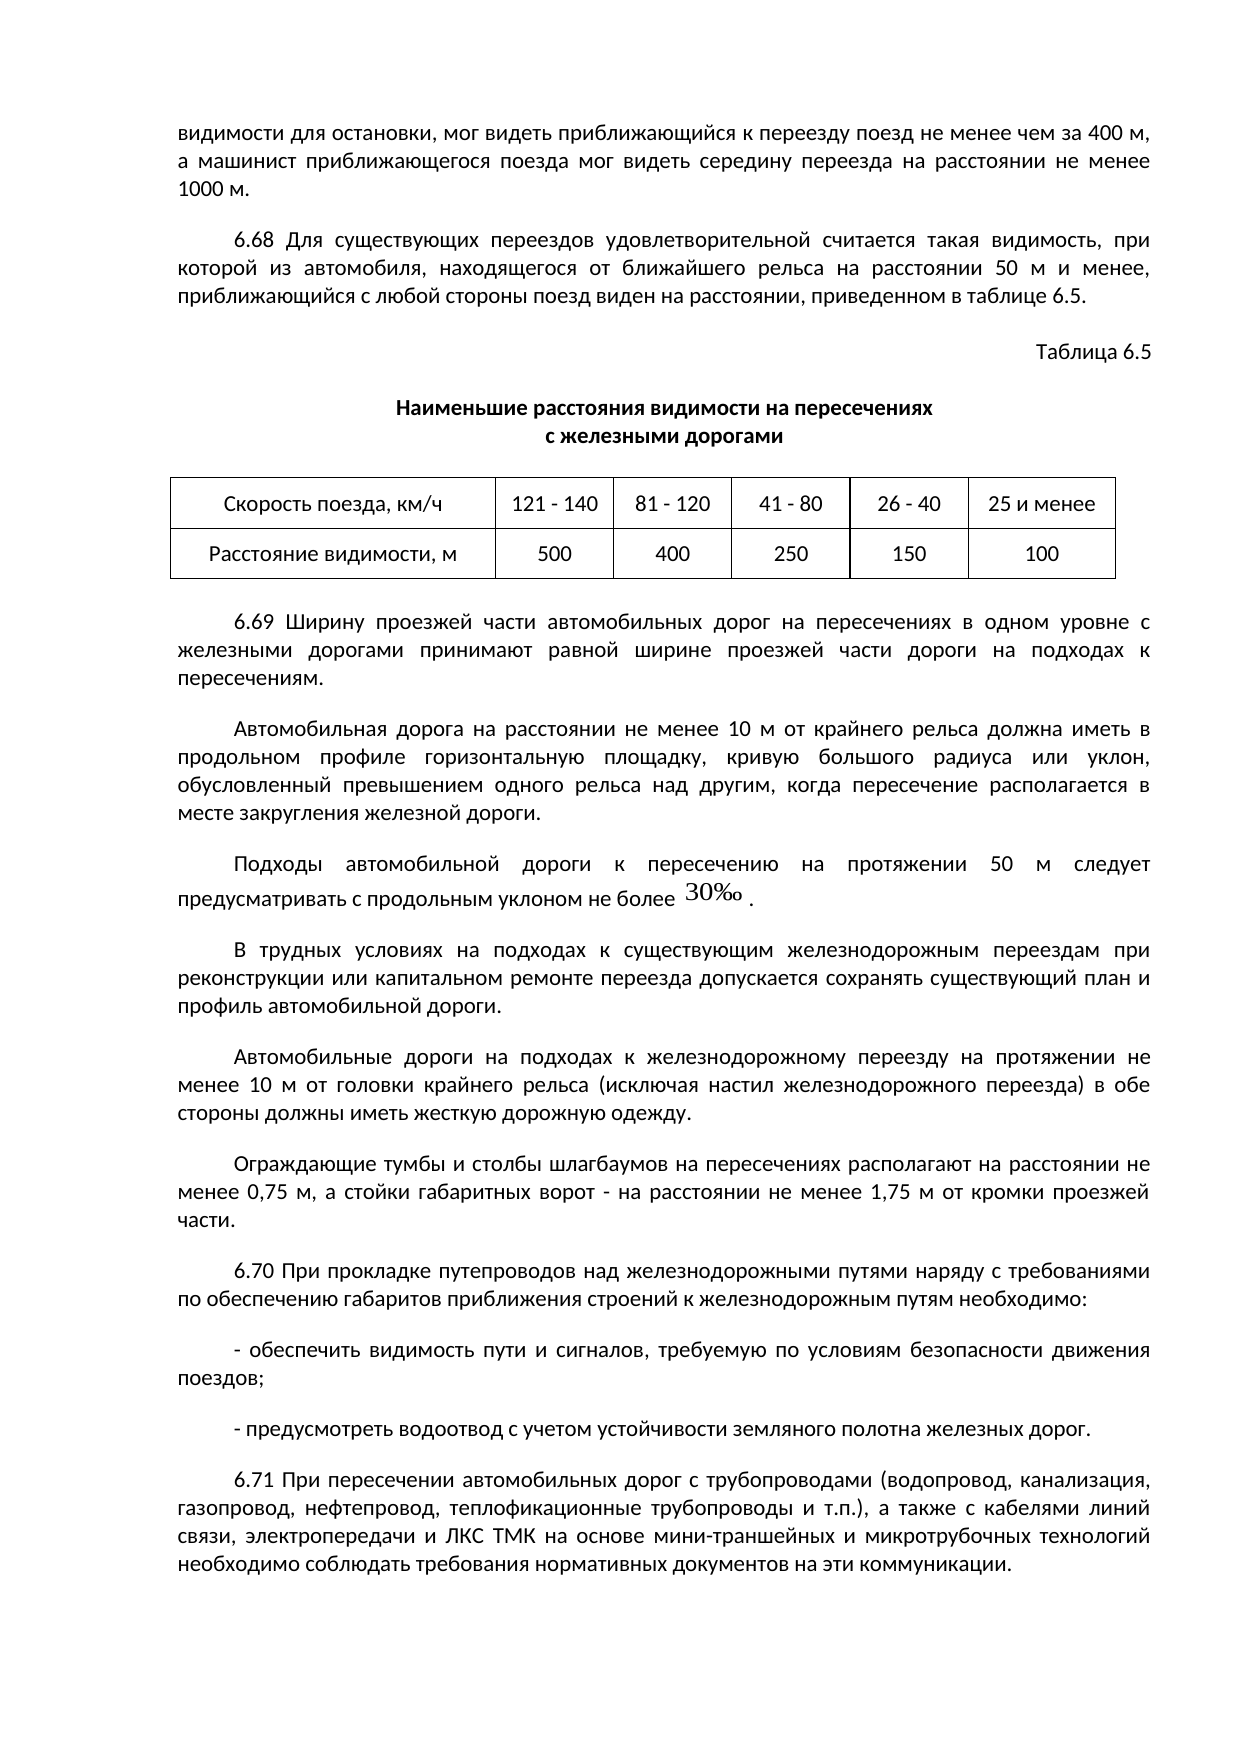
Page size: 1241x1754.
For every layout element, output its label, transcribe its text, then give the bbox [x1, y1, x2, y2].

text 6.71 При пересечении автомобильных дорог с трубопроводами (водопровод, канализация, газопровод, нефтепровод, теплофикационные трубопроводы и т.п.), а также с кабелями линий связи, электропередачи и ЛКС ТМК на основе мини-траншейных и микротрубочных технологий необходимо соблюдать требования нормативных документов на эти коммуникации. [177, 1465, 1152, 1577]
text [177, 118, 1152, 202]
text Таблица 6.5 [177, 337, 1152, 365]
text - обеспечить видимость пути и сигналов, требуемую по условиям безопасности движения поездов; [177, 1335, 1152, 1391]
table_cell 400 [614, 529, 731, 578]
table_cell Расстояние видимости, м [171, 529, 495, 578]
table_cell 500 [496, 529, 613, 578]
table_header 121 - 140 [496, 478, 613, 528]
text - предусмотреть водоотвод с учетом устойчивости земляного полотна железных дорог. [177, 1414, 1152, 1442]
table_header 25 и менее [969, 478, 1115, 528]
table_cell 150 [851, 529, 968, 578]
table_cell 250 [732, 529, 849, 578]
text Автомобильные дороги на подходах к железнодорожному переезду на протяжении не менее 10 м от головки крайнего рельса (исключая настил железнодорожного переезда) в обе стороны должны иметь жесткую дорожную одежду. [177, 1042, 1152, 1126]
text 6.69 Ширину проезжей части автомобильных дорог на пересечениях в одном уровне с железными дорогами принимают равной ширине проезжей части дороги на подходах к пересечениям. [177, 607, 1152, 691]
table_header 26 - 40 [851, 478, 968, 528]
text В трудных условиях на подходах к существующим железнодорожным переездам при реконструкции или капитальном ремонте переезда допускается сохранять существующий план и профиль автомобильной дороги. [177, 935, 1152, 1019]
table_header Скорость поезда, км/ч [171, 478, 495, 528]
text Подходы автомобильной дороги к пересечению на протяжении 50 м следует предусматривать с продольным уклоном не более . [177, 849, 1152, 912]
text 6.70 При прокладке путепроводов над железнодорожными путями наряду с требованиями по обеспечению габаритов приближения строений к железнодорожным путям необходимо: [177, 1256, 1152, 1312]
table_cell 100 [969, 529, 1115, 578]
table_header 81 - 120 [614, 478, 731, 528]
text Автомобильная дорога на расстоянии не менее 10 м от крайнего рельса должна иметь в продольном профиле горизонтальную площадку, кривую большого радиуса или уклон, обусловленный превышением одного рельса над другим, когда пересечение располагается в месте закругления железной дороги. [177, 714, 1152, 826]
text Ограждающие тумбы и столбы шлагбаумов на пересечениях располагают на расстоянии не менее 0,75 м, а стойки габаритных ворот - на расстоянии не менее 1,75 м от кромки проезжей части. [177, 1149, 1152, 1233]
text Наименьшие расстояния видимости на пересечениях [177, 393, 1152, 421]
table_header 41 - 80 [732, 478, 849, 528]
text с железными дорогами [177, 421, 1152, 449]
text 6.68 Для существующих переездов удовлетворительной считается такая видимость, при которой из автомобиля, находящегося от ближайшего рельса на расстоянии 50 м и менее, приближающийся с любой стороны поезд виден на расстоянии, приведенном в таблице 6.5. [177, 225, 1152, 309]
